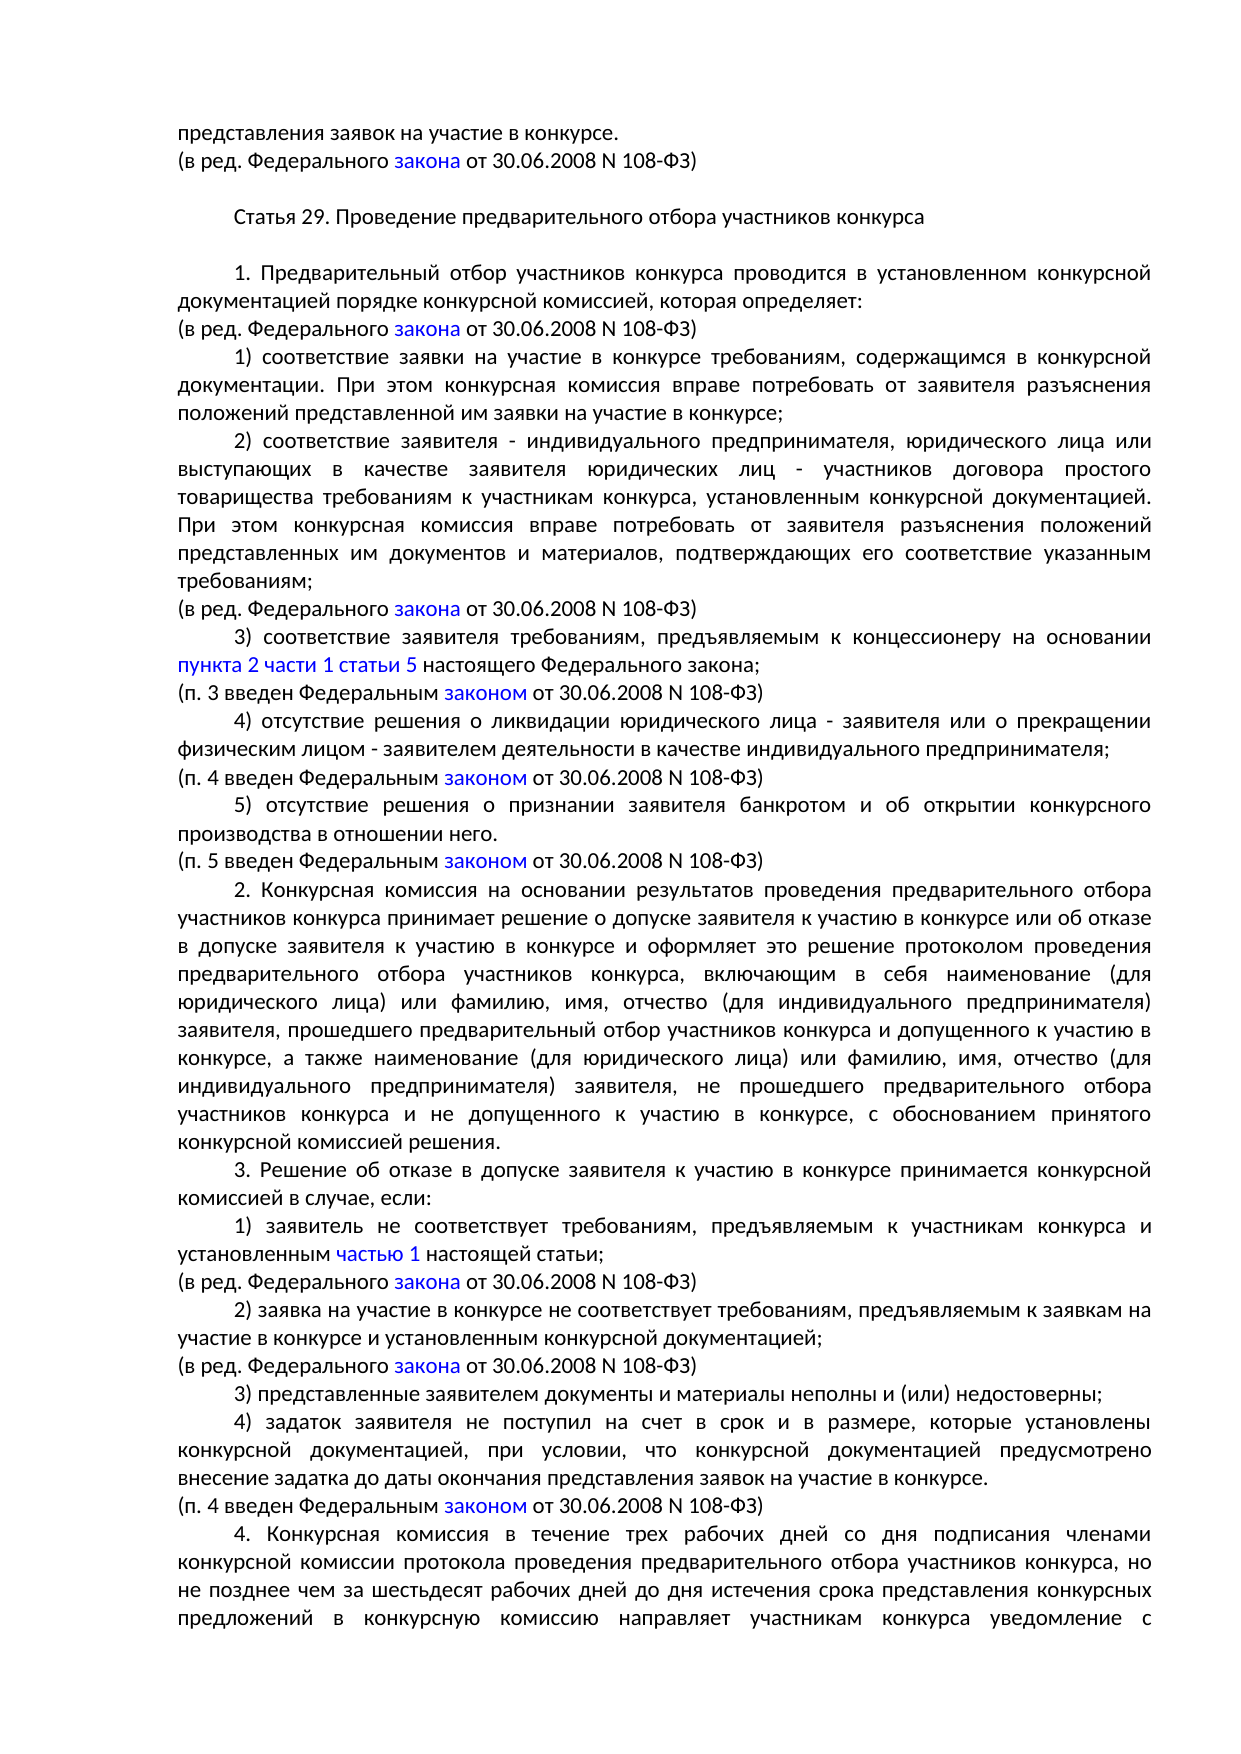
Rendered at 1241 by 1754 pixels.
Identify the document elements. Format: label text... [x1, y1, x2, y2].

text (в ред. Федерального закона от 30.06.2008 N 108-ФЗ) [177, 1267, 1152, 1295]
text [177, 1519, 1152, 1631]
text 5) отсутствие решения о признании заявителя банкротом и об открытии конкурсного производства в отношении него. [177, 791, 1152, 847]
text 2) заявка на участие в конкурсе не соответствует требованиям, предъявляемым к заявкам на участие в конкурсе и установленным конкурсной документацией; [177, 1295, 1152, 1351]
text 3) представленные заявителем документы и материалы неполны и (или) недостоверны; [177, 1379, 1152, 1407]
text 3. Решение об отказе в допуске заявителя к участию в конкурсе принимается конкурсной комиссией в случае, если: [177, 1155, 1152, 1211]
text (п. 5 введен Федеральным законом от 30.06.2008 N 108-ФЗ) [177, 847, 1152, 875]
text 1) соответствие заявки на участие в конкурсе требованиям, содержащимся в конкурсной документации. При этом конкурсная комиссия вправе потребовать от заявителя разъяснения положений представленной им заявки на участие в конкурсе; [177, 342, 1152, 426]
text 3) соответствие заявителя требованиям, предъявляемым к концессионеру на основании пункта 2 части 1 статьи 5 настоящего Федерального закона; [177, 622, 1152, 678]
text (в ред. Федерального закона от 30.06.2008 N 108-ФЗ) [177, 314, 1152, 342]
text (п. 3 введен Федеральным законом от 30.06.2008 N 108-ФЗ) [177, 678, 1152, 707]
text 4) задаток заявителя не поступил на счет в срок и в размере, которые установлены конкурсной документацией, при условии, что конкурсной документацией предусмотрено внесение задатка до даты окончания представления заявок на участие в конкурсе. [177, 1407, 1152, 1491]
text 2. Конкурсная комиссия на основании результатов проведения предварительного отбора участников конкурса принимает решение о допуске заявителя к участию в конкурсе или об отказе в допуске заявителя к участию в конкурсе и оформляет это решение протоколом проведения предварительного отбора участников конкурса, включающим в себя наименование (для юридического лица) или фамилию, имя, отчество (для индивидуального предпринимателя) заявителя, прошедшего предварительный отбор участников конкурса и допущенного к участию в конкурсе, а также наименование (для юридического лица) или фамилию, имя, отчество (для индивидуального предпринимателя) заявителя, не прошедшего предварительного отбора участников конкурса и не допущенного к участию в конкурсе, с обоснованием принятого конкурсной комиссией решения. [177, 875, 1152, 1155]
text (в ред. Федерального закона от 30.06.2008 N 108-ФЗ) [177, 594, 1152, 622]
text 4) отсутствие решения о ликвидации юридического лица - заявителя или о прекращении физическим лицом - заявителем деятельности в качестве индивидуального предпринимателя; [177, 707, 1152, 763]
text 2) соответствие заявителя - индивидуального предпринимателя, юридического лица или выступающих в качестве заявителя юридических лиц - участников договора простого товарищества требованиям к участникам конкурса, установленным конкурсной документацией. При этом конкурсная комиссия вправе потребовать от заявителя разъяснения положений представленных им документов и материалов, подтверждающих его соответствие указанным требованиям; [177, 426, 1152, 594]
text Статья 29. Проведение предварительного отбора участников конкурса [177, 202, 1152, 230]
text 1. Предварительный отбор участников конкурса проводится в установленном конкурсной документацией порядке конкурсной комиссией, которая определяет: [177, 258, 1152, 314]
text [177, 118, 1152, 146]
text 1) заявитель не соответствует требованиям, предъявляемым к участникам конкурса и установленным частью 1 настоящей статьи; [177, 1211, 1152, 1267]
text (п. 4 введен Федеральным законом от 30.06.2008 N 108-ФЗ) [177, 763, 1152, 791]
text (в ред. Федерального закона от 30.06.2008 N 108-ФЗ) [177, 1351, 1152, 1379]
text (п. 4 введен Федеральным законом от 30.06.2008 N 108-ФЗ) [177, 1491, 1152, 1519]
text (в ред. Федерального закона от 30.06.2008 N 108-ФЗ) [177, 146, 1152, 174]
